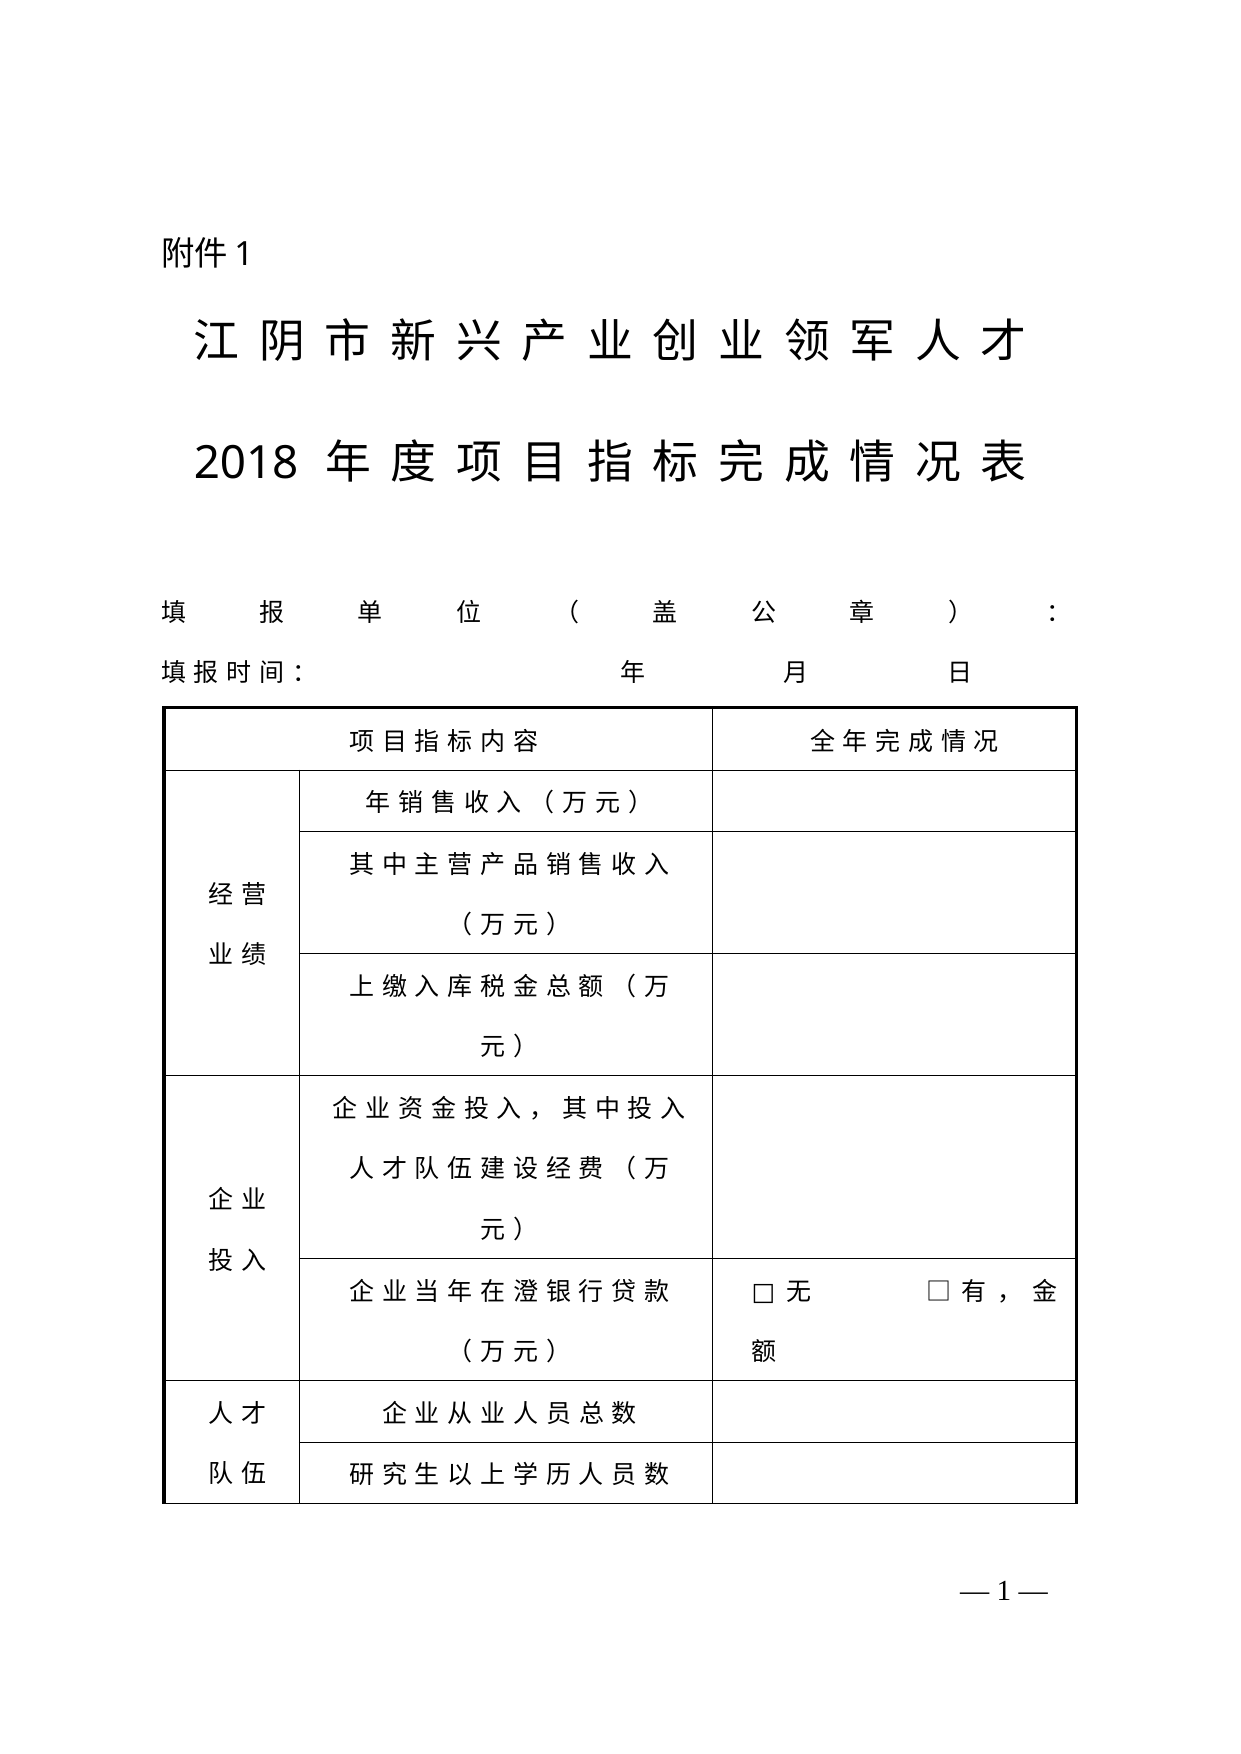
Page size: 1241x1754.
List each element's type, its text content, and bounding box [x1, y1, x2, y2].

table_cell □无 □有，金额 [713, 1259, 1075, 1380]
table_cell 经营业绩 [166, 771, 299, 1075]
table_cell 企业从业人员总数 [300, 1381, 712, 1442]
table_header 全年完成情况 [713, 709, 1075, 769]
table_cell 研究生以上学历人员数 [300, 1443, 712, 1503]
table_cell 企业当年在澄银行贷款（万元） [300, 1259, 712, 1380]
text 江阴市新兴产业创业领军人才 [161, 277, 1079, 398]
text 2018年度项目指标完成情况表 [161, 398, 1079, 519]
table_cell 企业资金投入，其中投入人才队伍建设经费（万元） [300, 1076, 712, 1258]
table_cell [713, 771, 1075, 831]
table_cell 其中主营产品销售收入（万元） [300, 832, 712, 953]
text 填报单位（盖公章）： 填报时间： 年 月 日 [161, 580, 1079, 701]
table_cell [713, 1443, 1075, 1503]
table_cell [713, 1076, 1075, 1258]
table_cell 年销售收入（万元） [300, 771, 712, 831]
table_header 项目指标内容 [166, 709, 712, 769]
table_cell 企业投入 [166, 1076, 299, 1380]
text 附件1 [161, 218, 1079, 277]
table_cell [713, 954, 1075, 1075]
table_cell [713, 832, 1075, 953]
table_cell 人才队伍 [166, 1381, 299, 1503]
table_cell 上缴入库税金总额（万元） [300, 954, 712, 1075]
table_cell [713, 1381, 1075, 1442]
